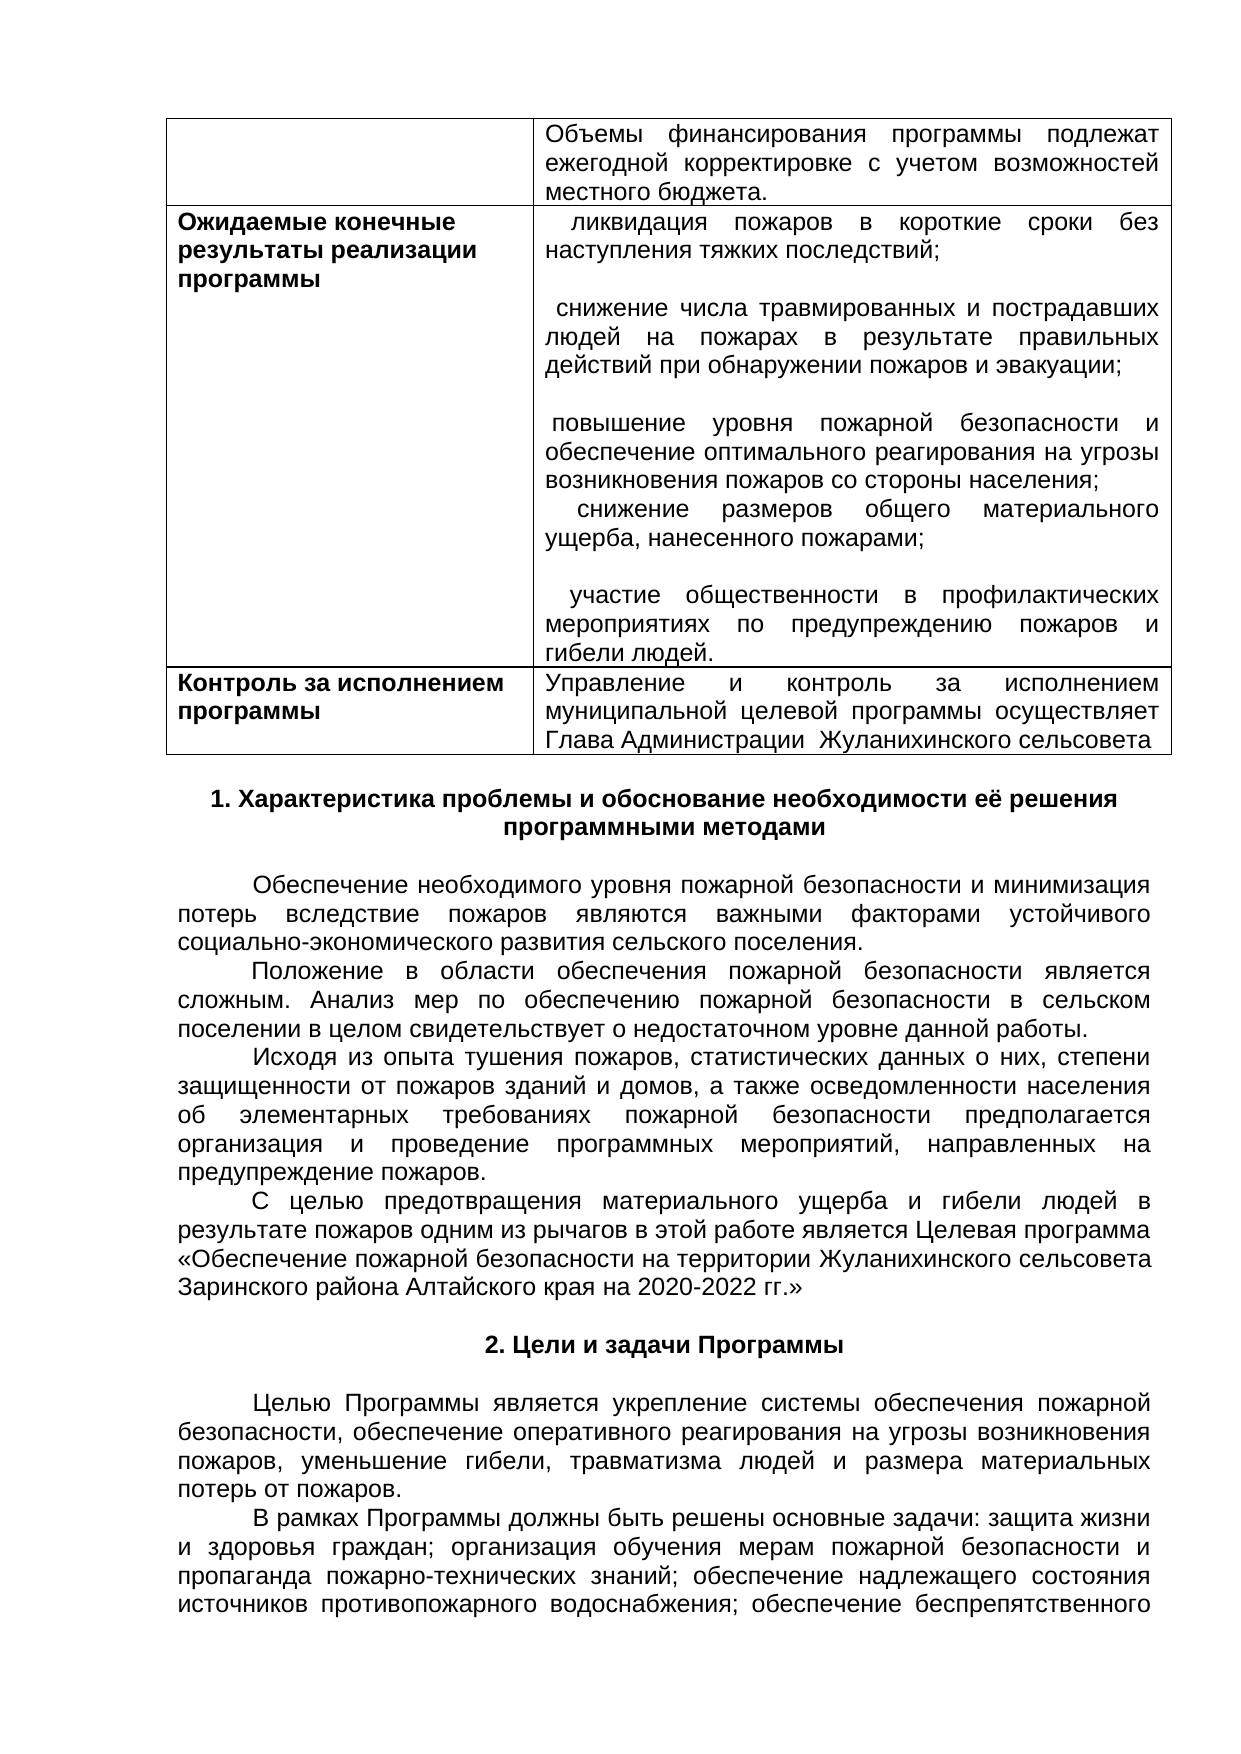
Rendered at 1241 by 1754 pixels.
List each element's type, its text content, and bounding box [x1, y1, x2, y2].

text 1. Характеристика проблемы и обоснование необходимости её решения программными методами [177, 783, 1152, 841]
table_cell Контроль за исполнением программы [167, 668, 533, 754]
text Целью Программы является укрепление системы обеспечения пожарной безопасности, обеспечение оперативного реагирования на угрозы возникновения пожаров, уменьшение гибели, травматизма людей и размера материальных потерь от пожаров. [177, 1388, 1152, 1503]
text 2. Цели и задачи Программы [177, 1330, 1152, 1359]
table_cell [167, 119, 533, 205]
table_cell Ожидаемые конечные результаты реализации программы [167, 206, 533, 666]
text Обеспечение необходимого уровня пожарной безопасности и минимизация потерь вследствие пожаров являются важными факторами устойчивого социально-экономического развития сельского поселения. [177, 870, 1152, 956]
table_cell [534, 119, 1171, 205]
text Положение в области обеспечения пожарной безопасности является сложным. Анализ мер по обеспечению пожарной безопасности в сельском поселении в целом свидетельствует о недостаточном уровне данной работы. [177, 956, 1152, 1042]
table_cell Управление и контроль за исполнением муниципальной целевой программы осуществляет Глава Администрации Жуланихинского сельсовета [534, 668, 1171, 754]
text Исходя из опыта тушения пожаров, статистических данных о них, степени защищенности от пожаров зданий и домов, а также осведомленности населения об элементарных требованиях пожарной безопасности предполагается организация и проведение программных мероприятий, направленных на предупреждение пожаров. [177, 1042, 1152, 1186]
text С целью предотвращения материального ущерба и гибели людей в результате пожаров одним из рычагов в этой работе является Целевая программа «Обеспечение пожарной безопасности на территории Жуланихинского сельсовета Заринского района Алтайского края на 2020-2022 гг.» [177, 1186, 1152, 1301]
table_cell ликвидация пожаров в короткие сроки без наступления тяжких последствий; снижение числа травмированных и пострадавших людей на пожарах в результате правильных действий при обнаружении пожаров и эвакуации; повышение уровня пожарной безопасности и обеспечение оптимального реагирования на угрозы возникновения пожаров со стороны населения; снижение размеров общего материального ущерба, нанесенного пожарами; участие общественности в профилактических мероприятиях по предупреждению пожаров и гибели людей. [534, 206, 1171, 666]
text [177, 1503, 1152, 1618]
